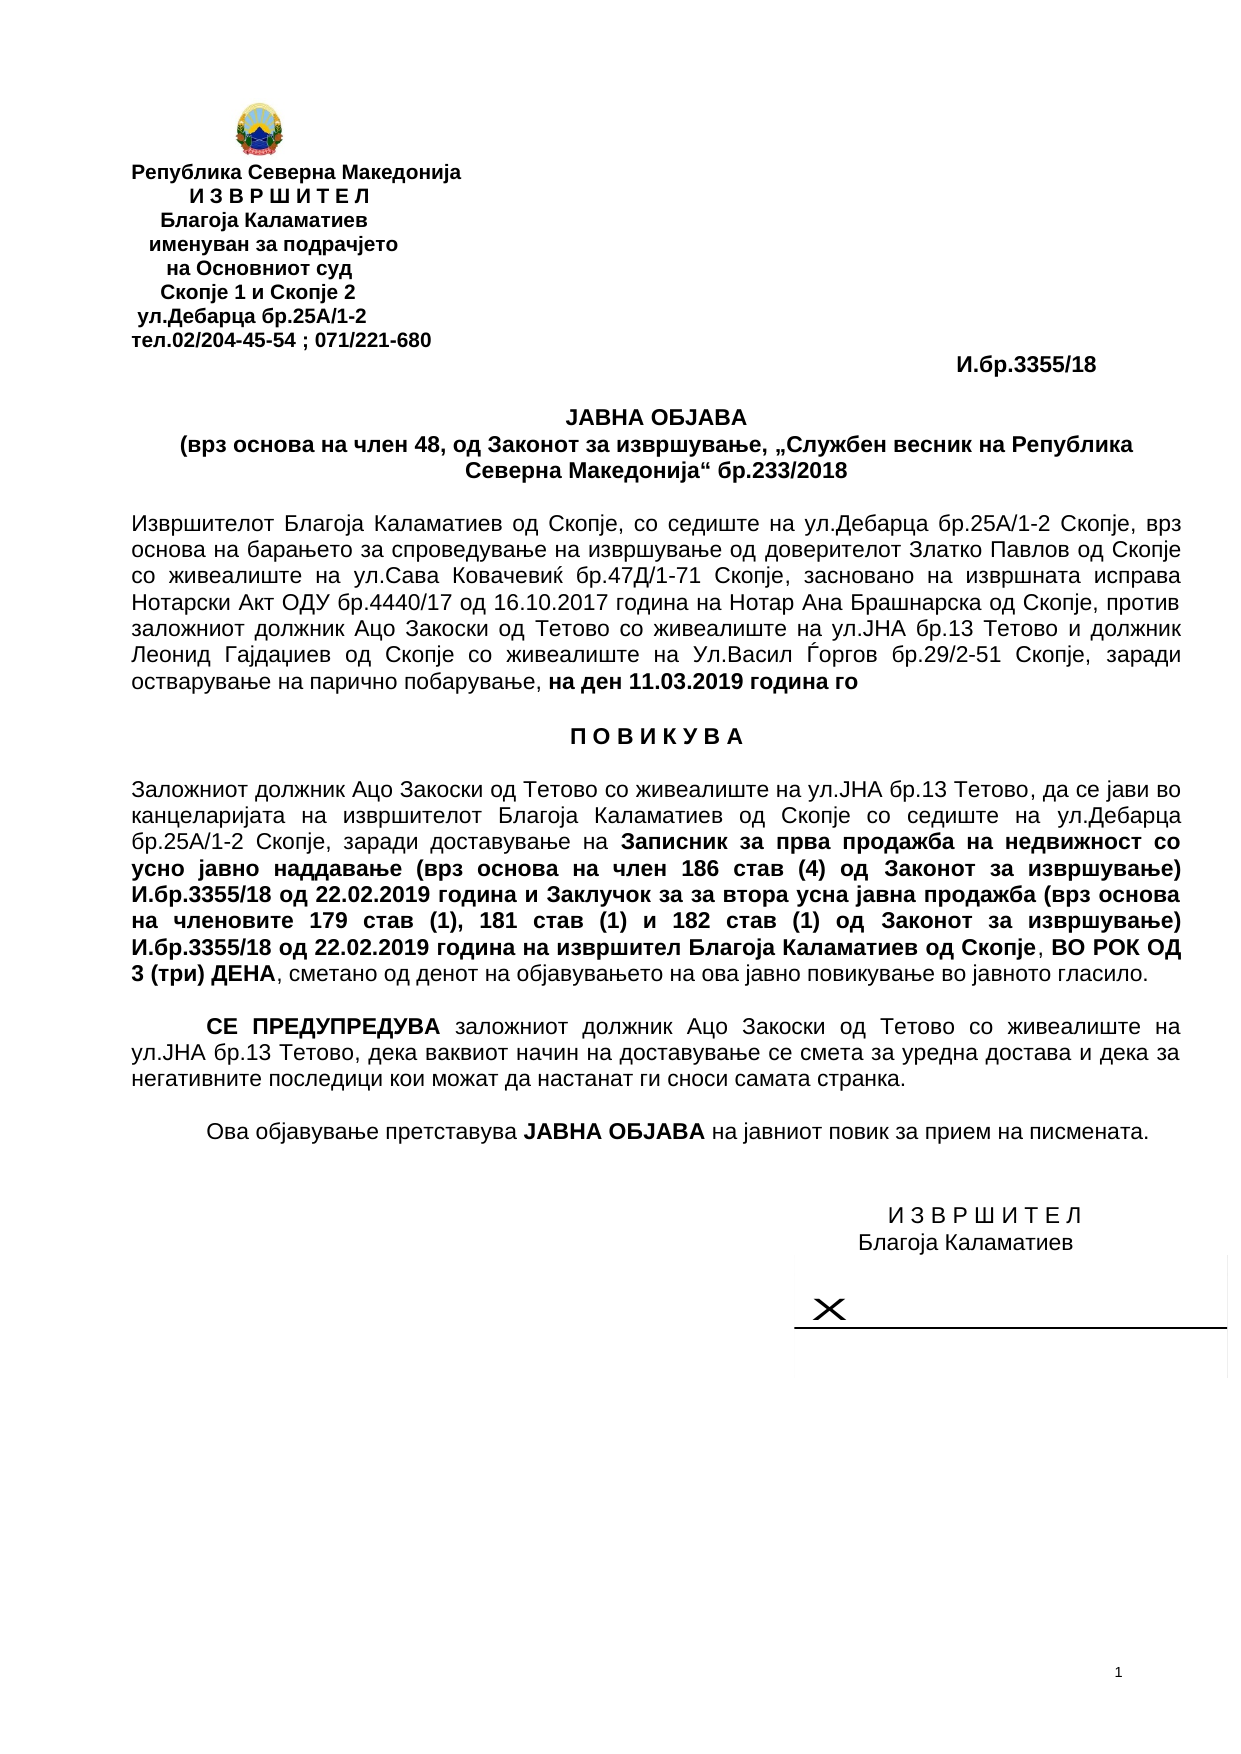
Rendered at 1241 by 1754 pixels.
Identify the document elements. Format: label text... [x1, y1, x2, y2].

text Заложниот должник Ацо Закоски од Тетово со живеалиште на ул.ЈНА бр.13 Тетово, да се јави во канцеларијата на извршителот Благоја Каламатиев од Скопје со седиште на ул.Дебарца бр.25А/1-2 Скопје, заради доставување на Записник за прва продажба на недвижност со усно јавно наддавање (врз основа на член 186 став (4) од Законот за извршување) И.бр.3355/18 од 22.02.2019 година и Заклучок за за втора усна јавна продажба (врз основа на членовите 179 став (1), 181 став (1) и 182 став (1) од Законот за извршување) И.бр.3355/18 од 22.02.2019 година на извршител Благоја Каламатиев од Скопје, ВО РОК ОД 3 (три) ДЕНА, сметано од денот на објавувањето на ова јавно повикување во јавното гласило. [131, 776, 1181, 986]
text И З В Р Ш И Т Е Л [131, 1202, 1181, 1228]
text именуван за подрачјето [131, 232, 1181, 256]
text ЈАВНА ОБЈАВА [131, 404, 1181, 431]
text П О В И К У В А [131, 723, 1181, 749]
text СЕ ПРЕДУПРЕДУВА заложниот должник Ацо Закоски од Тетово со живеалиште на ул.ЈНА бр.13 Тетово, дека ваквиот начин на доставување се смета за уредна достава и дека за негативните последици кои можат да настанат ги сноси самата странка. [131, 1013, 1181, 1092]
text Извршителот Благоја Каламатиев од Скопје, со седиште на ул.Дебарца бр.25А/1-2 Скопје, врз основа на барањето за спроведување на извршување од доверителот Златко Павлов од Скопје со живеалиште на ул.Сава Ковачевиќ бр.47Д/1-71 Скопје, засновано на извршната исправа Нотарски Акт ОДУ бр.4440/17 од 16.10.2017 година на Нотар Ана Брашнарска од Скопје, против заложниот должник Ацо Закоски од Тетово со живеалиште на ул.ЈНА бр.13 Тетово и должник Леонид Гајдаџиев од Скопје со живеалиште на Ул.Васил Ѓоргов бр.29/2-51 Скопје, заради остварување на парично побарување, на ден 11.03.2019 година го [131, 509, 1181, 694]
text тел.02/204-45-54 ; 071/221-680 [131, 327, 1181, 351]
text Скопје 1 и Скопје 2 [131, 279, 1181, 303]
text И З В Р Ш И Т Е Л [131, 184, 1181, 208]
text Благоја Каламатиев [131, 208, 1181, 232]
text Ова објавување претставува ЈАВНА ОБЈАВА на јавниот повик за прием на писмената. [131, 1118, 1181, 1144]
table_header Благоја Каламатиев [783, 1229, 1240, 1378]
picture [229, 98, 289, 160]
text И.бр.3355/18 [656, 351, 1181, 378]
text ул.Дебарца бр.25А/1-2 [131, 303, 1181, 327]
text на Основниот суд [131, 256, 1181, 279]
text Република Северна Македонија [131, 160, 1181, 184]
text (врз основа на член 48, од Законот за извршување, „Службен весник на Република Северна Македонија“ бр.233/2018 [131, 431, 1181, 483]
